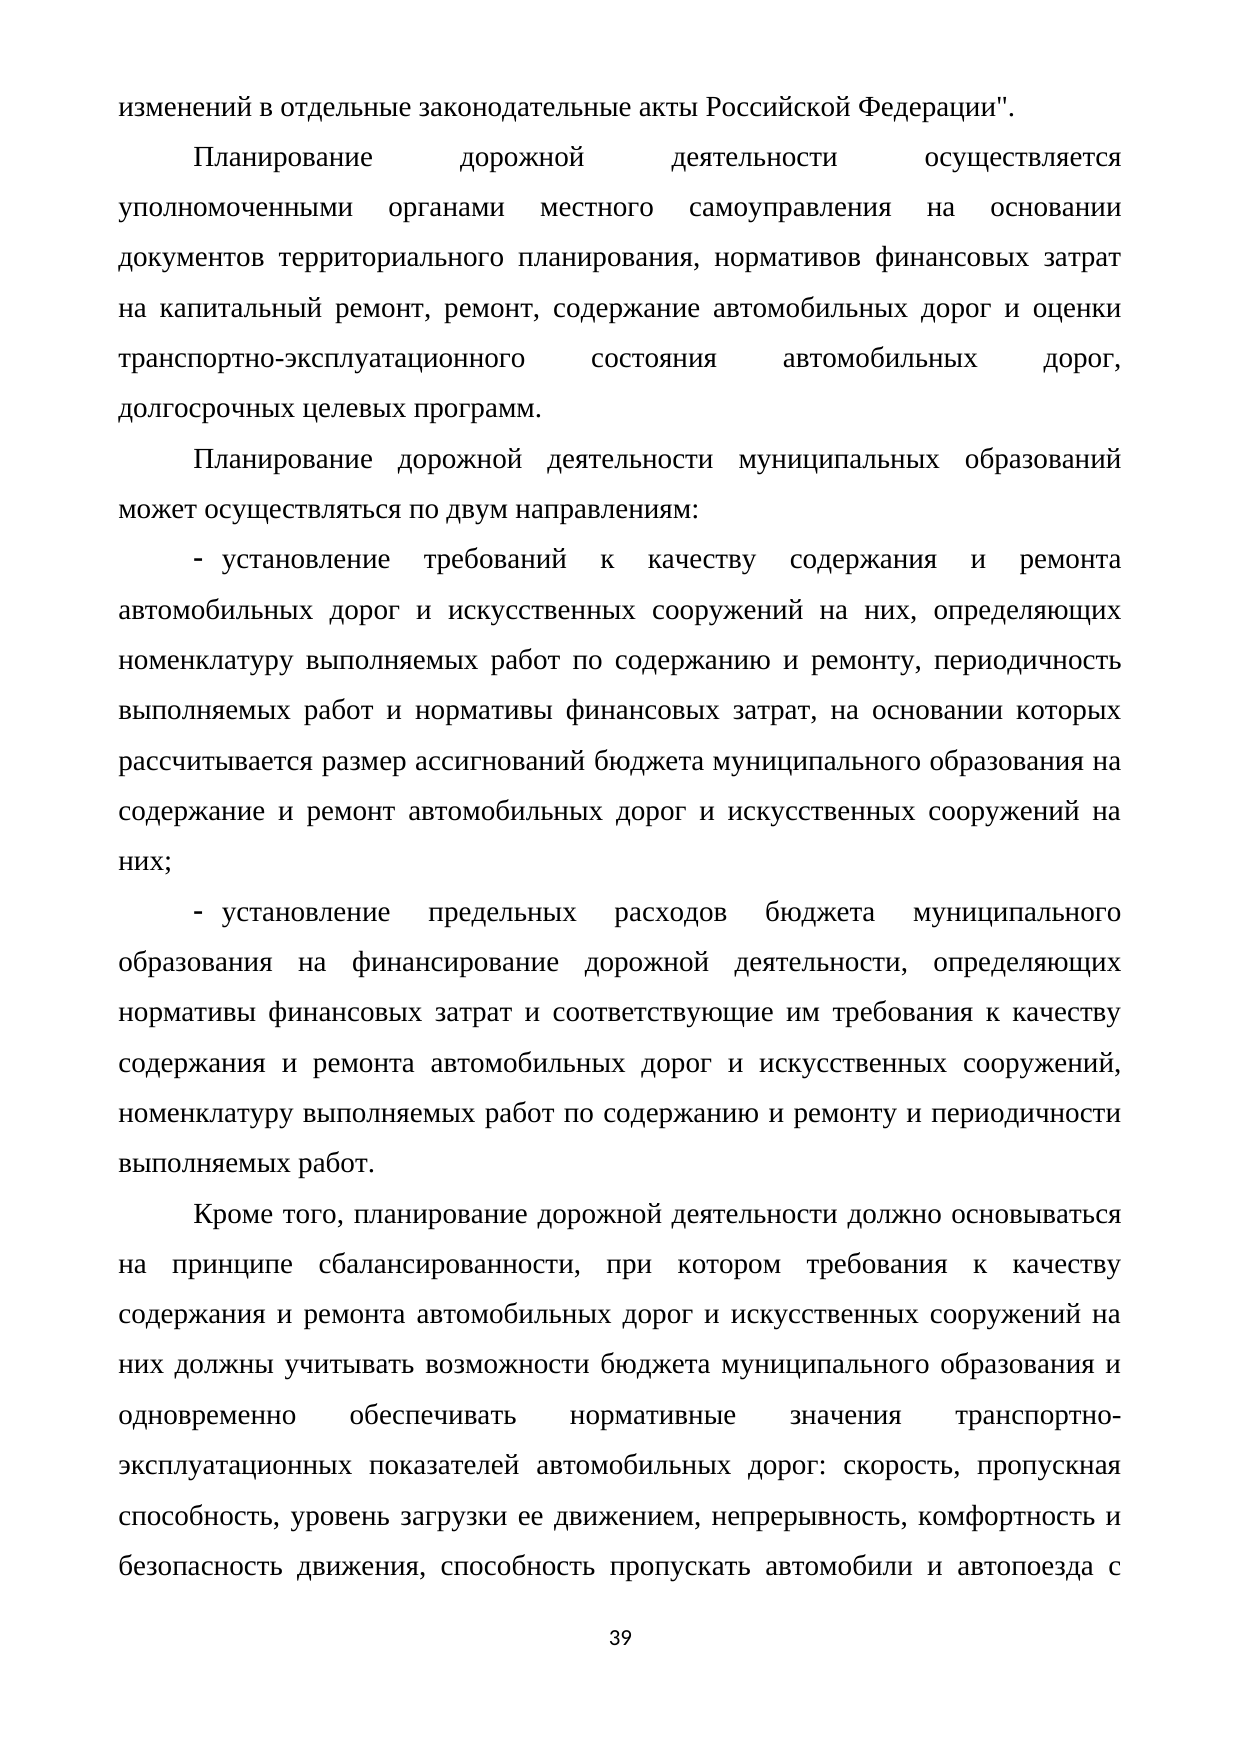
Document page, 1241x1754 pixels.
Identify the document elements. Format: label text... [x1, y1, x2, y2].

list установление предельных расходов бюджета муниципального образования на финансирование дорожной деятельности, определяющих нормативы финансовых затрат и соответствующие им требования к качеству содержания и ремонта автомобильных дорог и искусственных сооружений, номенклатуру выполняемых работ по содержанию и ремонту и периодичности выполняемых работ. [118, 894, 1122, 1179]
text Планирование дорожной деятельности осуществляется уполномоченными органами местного самоуправления на основании документов территориального планирования, нормативов финансовых затрат на капитальный ремонт, ремонт, содержание автомобильных дорог и оценки транспортно-эксплуатационного состояния автомобильных дорог, долгосрочных целевых программ. [118, 139, 1122, 424]
text Планирование дорожной деятельности муниципальных образований может осуществляться по двум направлениям: [118, 441, 1122, 525]
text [118, 89, 1122, 122]
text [118, 1196, 1122, 1581]
list установление требований к качеству содержания и ремонта автомобильных дорог и искусственных сооружений на них, определяющих номенклатуру выполняемых работ по содержанию и ремонту, периодичность выполняемых работ и нормативы финансовых затрат, на основании которых рассчитывается размер ассигнований бюджета муниципального образования на содержание и ремонт автомобильных дорог и искусственных сооружений на них; [118, 541, 1122, 877]
